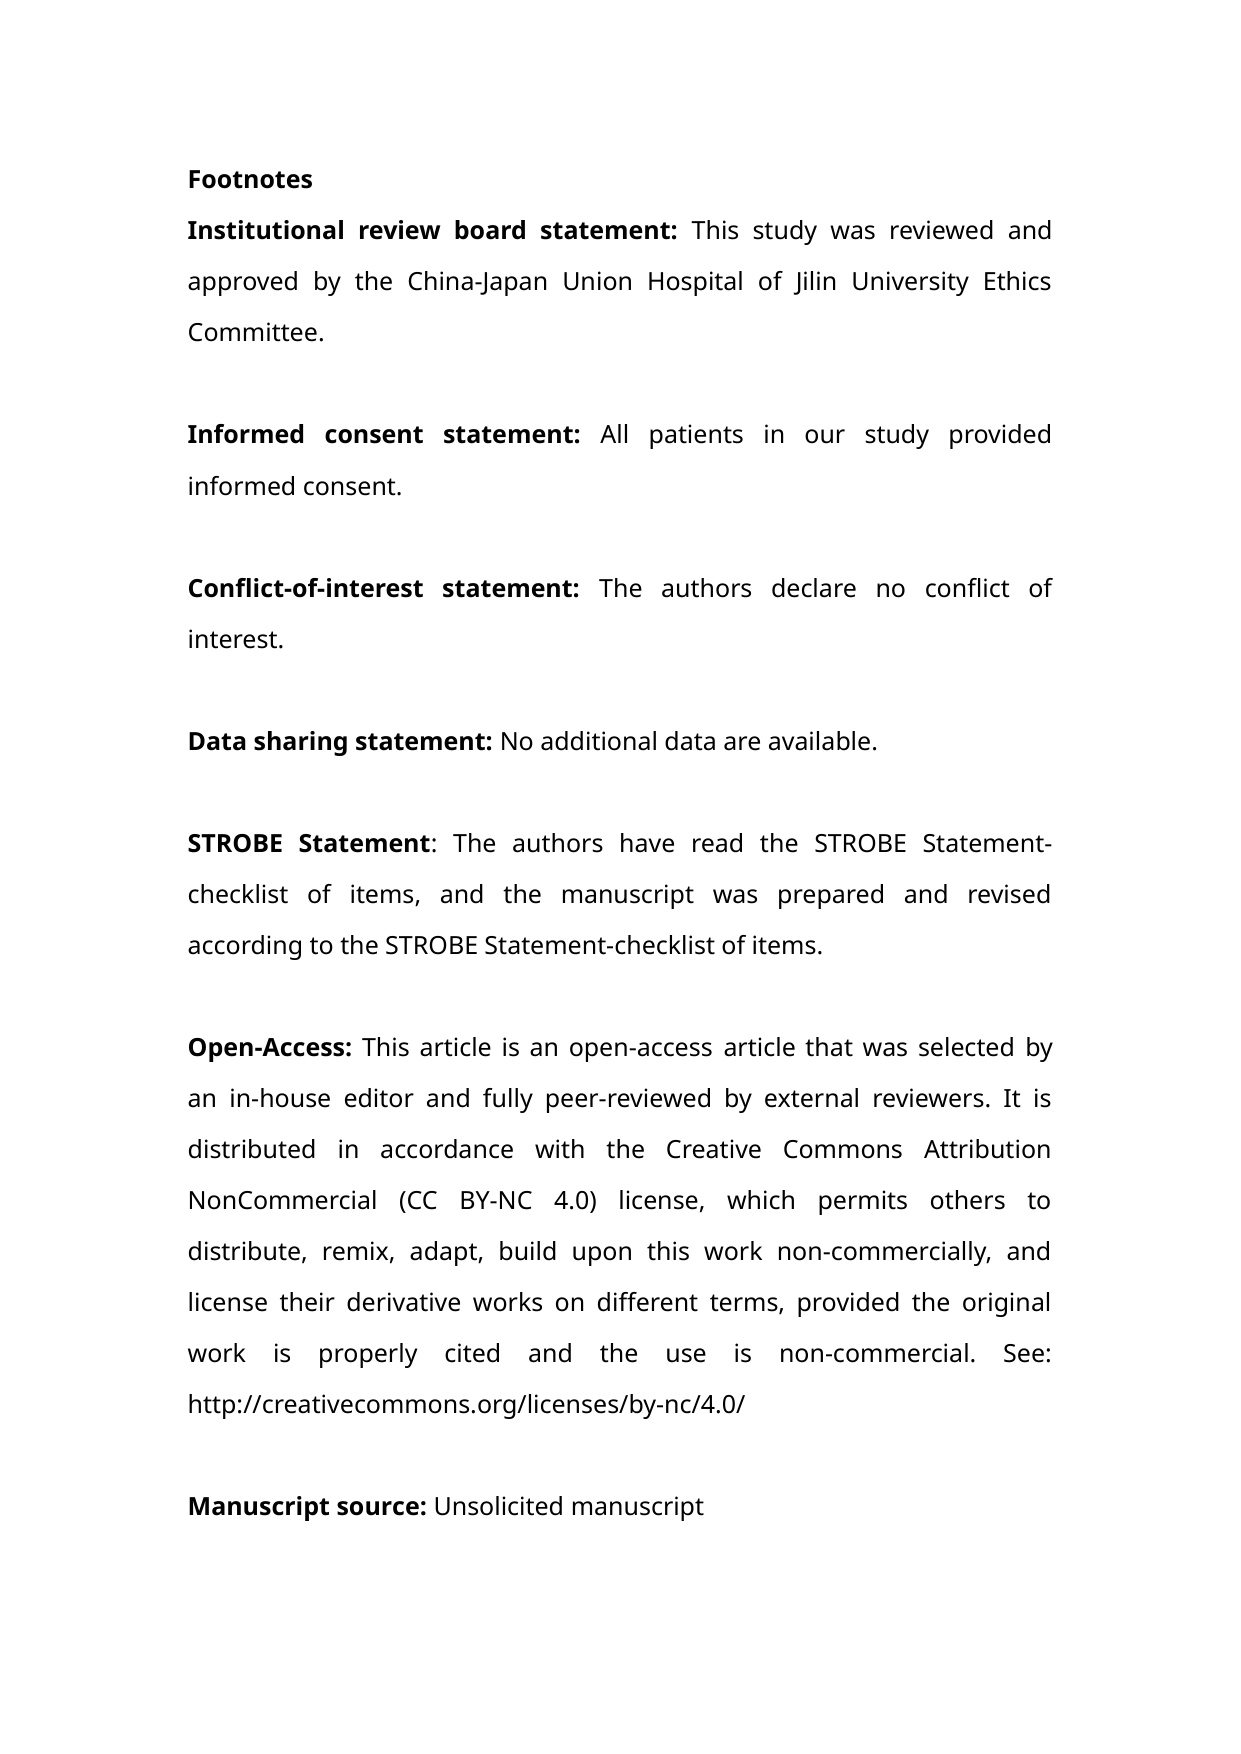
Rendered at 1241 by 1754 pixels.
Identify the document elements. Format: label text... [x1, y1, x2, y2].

text Manuscript source: Unsolicited manuscript [187, 1489, 1053, 1523]
text Data sharing statement: No additional data are available. [187, 723, 1053, 757]
text Open-Access: This article is an open-access article that was selected by an in-house editor and fully peer-reviewed by external reviewers. It is distributed in accordance with the Creative Commons Attribution NonCommercial (CC BY-NC 4.0) license, which permits others to distribute, remix, adapt, build upon this work non-commercially, and license their derivative works on different terms, provided the original work is properly cited and the use is non-commercial. See: http://creativecommons.org/licenses/by-nc/4.0/ [187, 1030, 1053, 1421]
text Institutional review board statement: This study was reviewed and approved by the China-Japan Union Hospital of Jilin University Ethics Committee. [187, 213, 1053, 349]
text Informed consent statement: All patients in our study provided informed consent. [187, 417, 1053, 502]
text STROBE Statement: The authors have read the STROBE Statement-checklist of items, and the manuscript was prepared and revised according to the STROBE Statement-checklist of items. [187, 826, 1053, 962]
text Footnotes [187, 162, 1053, 196]
text Conflict-of-interest statement: The authors declare no conflict of interest. [187, 570, 1053, 655]
